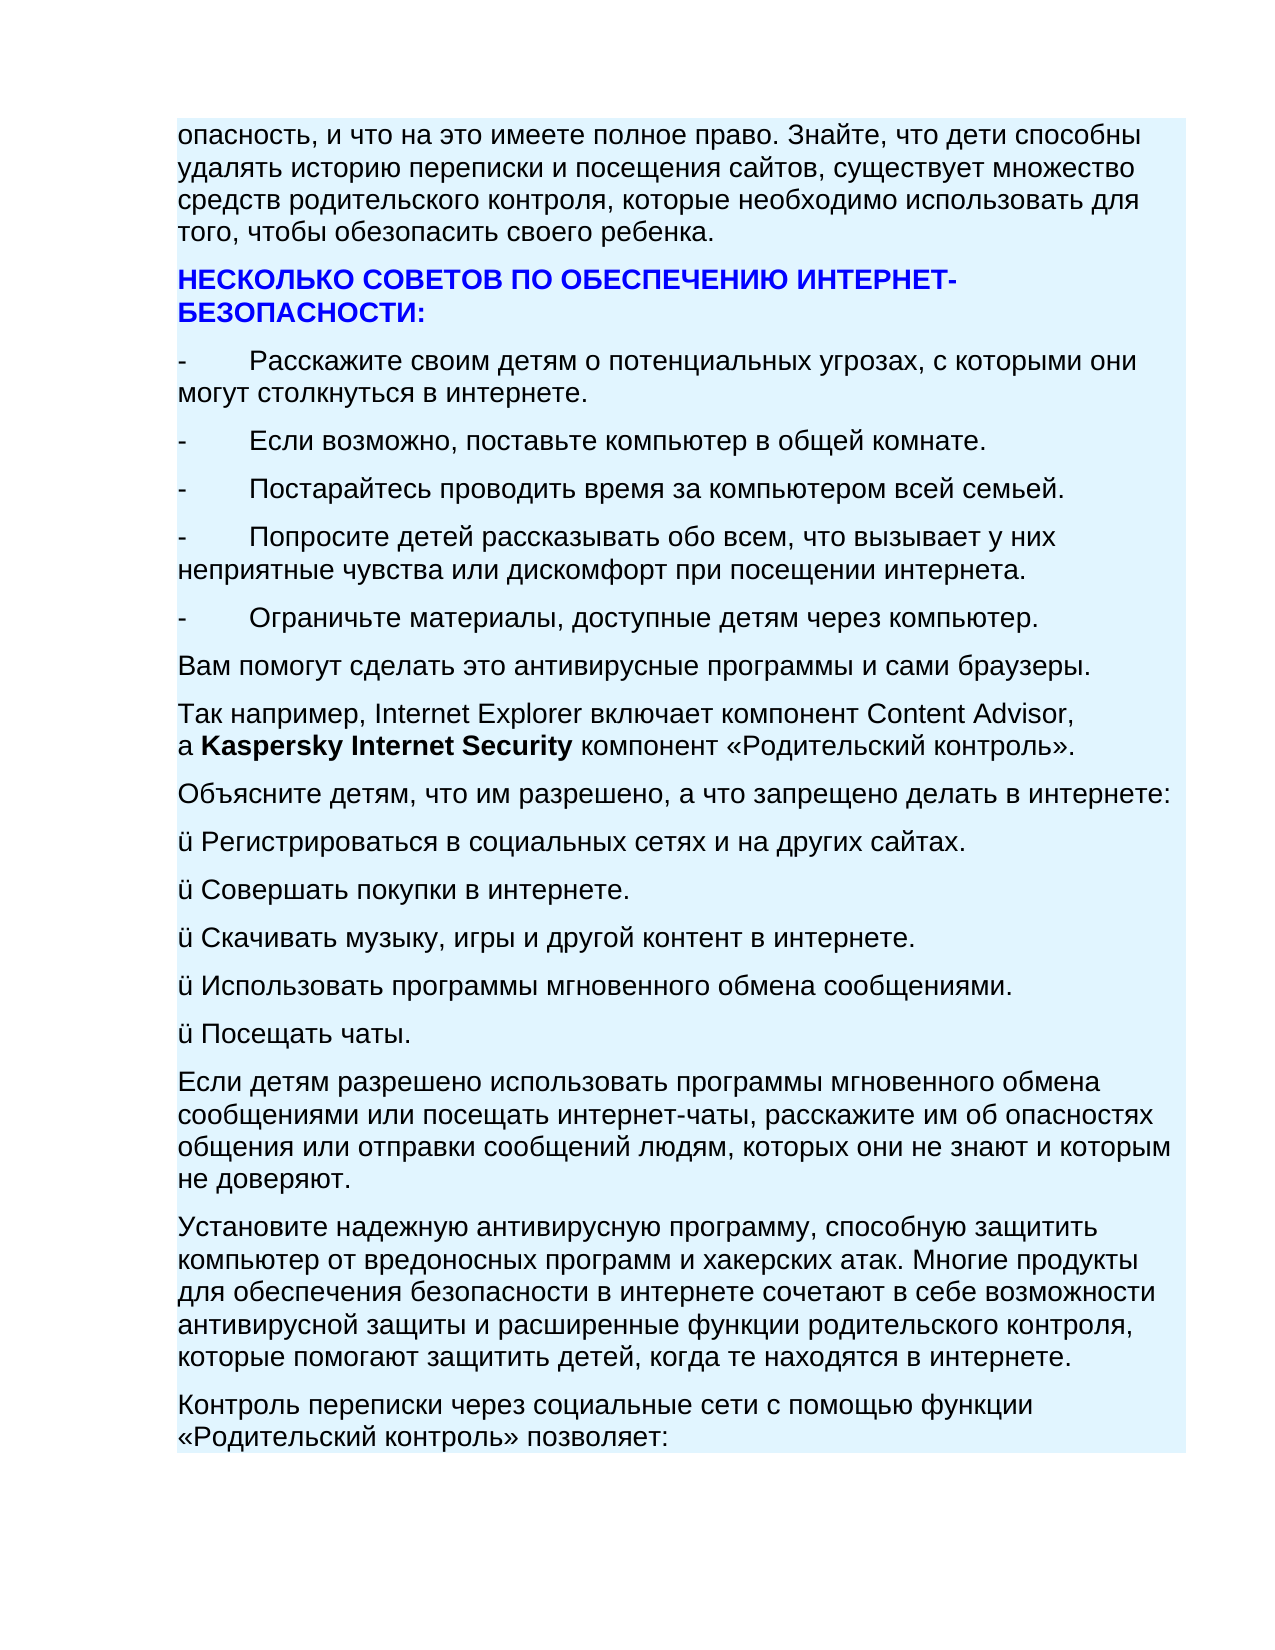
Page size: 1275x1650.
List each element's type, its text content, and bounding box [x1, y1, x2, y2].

text ü Скачивать музыку, игры и другой контент в интернете. [177, 921, 1186, 953]
text - Расскажите своим детям о потенциальных угрозах, с которыми они могут столкнуться в интернете. [177, 344, 1186, 408]
text Вам помогут сделать это антивирусные программы и сами браузеры. [177, 649, 1186, 681]
text - Если возможно, поставьте компьютер в общей комнате. [177, 424, 1186, 457]
text - Постарайтесь проводить время за компьютером всей семьей. [177, 472, 1186, 504]
text ü Посещать чаты. [177, 1017, 1186, 1049]
text Контроль переписки через социальные сети с помощью функции «Родительский контроль» позволяет: [177, 1388, 1186, 1453]
text ü Регистрироваться в социальных сетях и на других сайтах. [177, 825, 1186, 857]
text - Ограничьте материалы, доступные детям через компьютер. [177, 601, 1186, 633]
text Установите надежную антивирусную программу, способную защитить компьютер от вредоносных программ и хакерских атак. Многие продукты для обеспечения безопасности в интернете сочетают в себе возможности антивирусной защиты и расширенные функции родительского контроля, которые помогают защитить детей, когда те находятся в интернете. [177, 1210, 1186, 1372]
text - Попросите детей рассказывать обо всем, что вызывает у них неприятные чувства или дискомфорт при посещении интернета. [177, 520, 1186, 585]
text Объясните детям, что им разрешено, а что запрещено делать в интернете: [177, 777, 1186, 809]
text Так например, Internet Explorer включает компонент Content Advisor, а Kaspersky Internet Security компонент «Родительский контроль». [177, 697, 1186, 761]
text ü Совершать покупки в интернете. [177, 873, 1186, 906]
text Если детям разрешено использовать программы мгновенного обмена сообщениями или посещать интернет-чаты, расскажите им об опасностях общения или отправки сообщений людям, которых они не знают и которым не доверяют. [177, 1065, 1186, 1195]
text НЕСКОЛЬКО СОВЕТОВ ПО ОБЕСПЕЧЕНИЮ ИНТЕРНЕТ-БЕЗОПАСНОСТИ: [177, 263, 1186, 328]
text ü Использовать программы мгновенного обмена сообщениями. [177, 969, 1186, 1002]
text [177, 118, 1186, 248]
